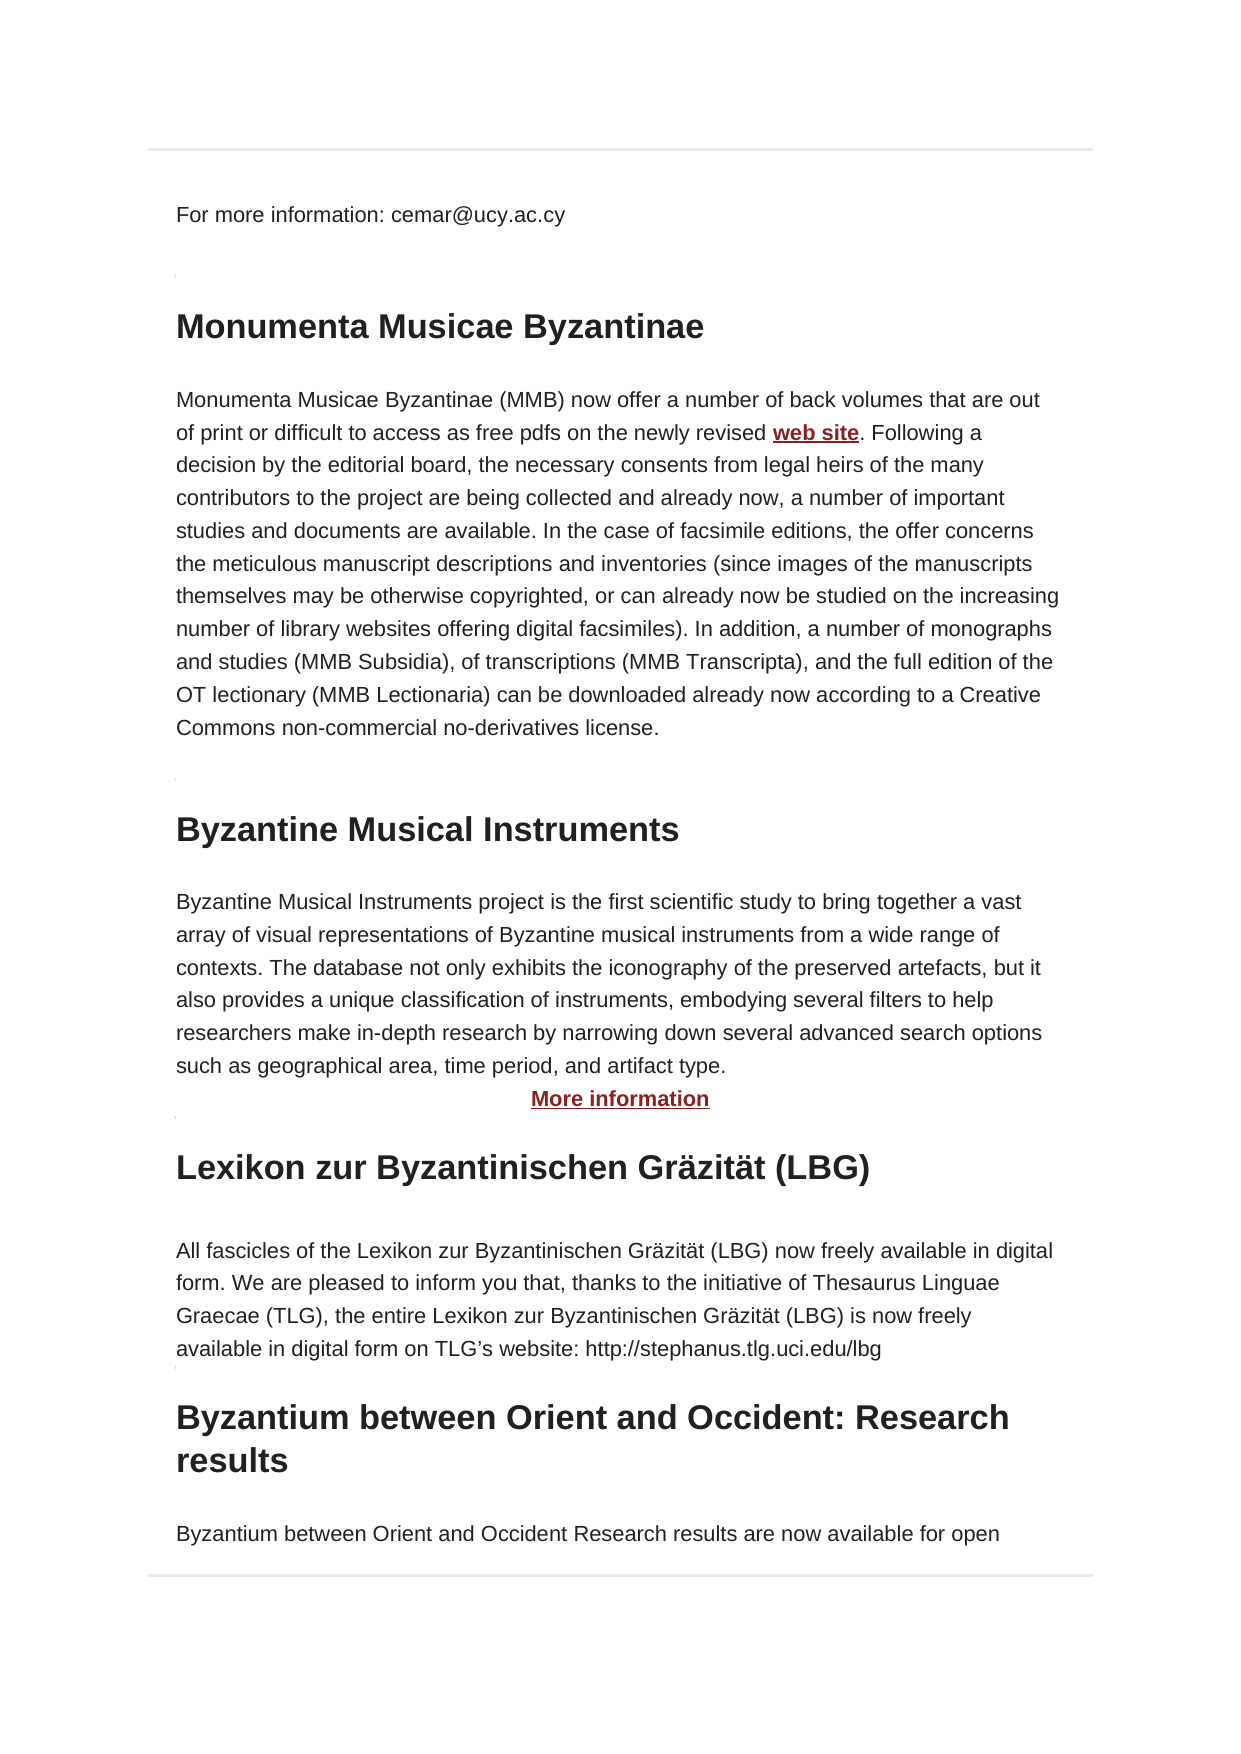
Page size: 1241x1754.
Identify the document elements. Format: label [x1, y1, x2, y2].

table_cell [148, 151, 1093, 1574]
